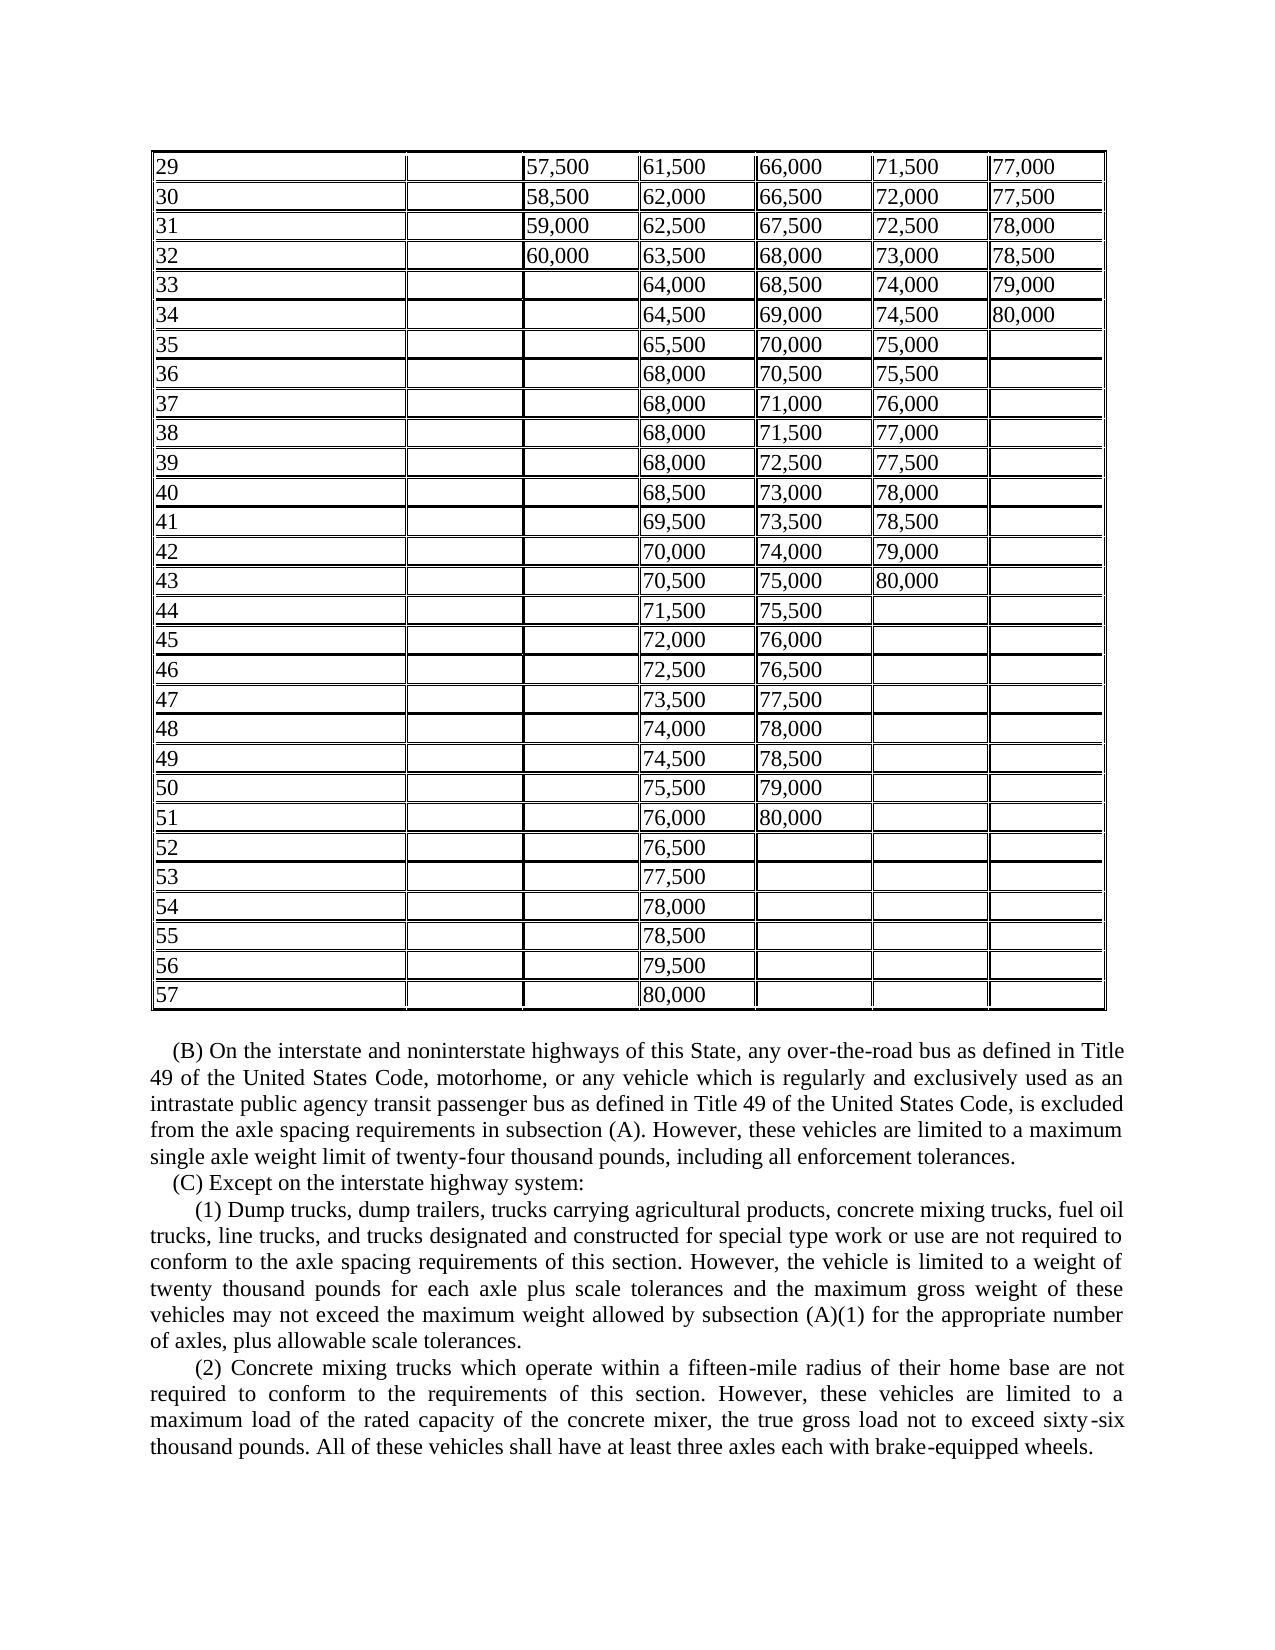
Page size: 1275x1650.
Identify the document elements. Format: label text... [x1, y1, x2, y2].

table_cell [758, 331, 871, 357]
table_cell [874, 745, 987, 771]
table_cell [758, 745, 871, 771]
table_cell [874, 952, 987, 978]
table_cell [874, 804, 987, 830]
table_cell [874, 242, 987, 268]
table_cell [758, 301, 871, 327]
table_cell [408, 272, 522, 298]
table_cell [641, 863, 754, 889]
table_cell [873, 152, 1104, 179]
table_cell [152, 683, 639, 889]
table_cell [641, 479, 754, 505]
text (2) Concrete mixing trucks which operate within a fifteen-mile radius of their home base are not required to conform to the requirements of this section. However, these vehicles are limited to a maximum load of the rated capacity of the concrete mixer, the true gross load not to exceed sixty-six thousand pounds. All of these vehicles shall have at least three axles each with brake-equipped wheels. [150, 1354, 1125, 1459]
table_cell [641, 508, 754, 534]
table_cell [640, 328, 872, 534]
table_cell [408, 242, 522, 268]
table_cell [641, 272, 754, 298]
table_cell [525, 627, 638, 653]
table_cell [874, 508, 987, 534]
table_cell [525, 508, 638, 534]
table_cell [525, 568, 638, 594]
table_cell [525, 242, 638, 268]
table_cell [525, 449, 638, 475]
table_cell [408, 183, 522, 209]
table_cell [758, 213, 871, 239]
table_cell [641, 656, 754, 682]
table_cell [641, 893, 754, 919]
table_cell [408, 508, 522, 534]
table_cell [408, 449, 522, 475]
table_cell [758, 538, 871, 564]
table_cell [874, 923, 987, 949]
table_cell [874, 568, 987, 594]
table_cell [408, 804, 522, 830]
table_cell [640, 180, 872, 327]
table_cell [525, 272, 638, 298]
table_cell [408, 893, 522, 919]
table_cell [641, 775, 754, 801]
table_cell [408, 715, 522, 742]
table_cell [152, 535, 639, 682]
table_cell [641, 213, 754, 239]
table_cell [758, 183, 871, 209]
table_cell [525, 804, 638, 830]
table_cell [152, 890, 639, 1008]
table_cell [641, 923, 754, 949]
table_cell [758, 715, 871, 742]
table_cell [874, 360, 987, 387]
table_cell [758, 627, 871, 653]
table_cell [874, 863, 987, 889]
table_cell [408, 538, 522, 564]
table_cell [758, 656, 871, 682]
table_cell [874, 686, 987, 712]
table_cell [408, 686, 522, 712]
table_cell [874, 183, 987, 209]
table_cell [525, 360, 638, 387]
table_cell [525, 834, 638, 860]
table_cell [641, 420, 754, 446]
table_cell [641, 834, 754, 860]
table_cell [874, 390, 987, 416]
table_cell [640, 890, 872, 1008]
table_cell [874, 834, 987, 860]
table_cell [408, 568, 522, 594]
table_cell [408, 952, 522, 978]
text (1) Dump trucks, dump trailers, trucks carrying agricultural products, concrete mixing trucks, fuel oil trucks, line trucks, and trucks designated and constructed for special type work or use are not required to conform to the axle spacing requirements of this section. However, the vehicle is limited to a weight of twenty thousand pounds for each axle plus scale tolerances and the maximum gross weight of these vehicles may not exceed the maximum weight allowed by subsection (A)(1) for the appropriate number of axles, plus allowable scale tolerances. [150, 1196, 1125, 1354]
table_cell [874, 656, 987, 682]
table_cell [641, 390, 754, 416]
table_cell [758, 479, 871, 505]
text (B) On the interstate and noninterstate highways of this State, any over-the-road bus as defined in Title 49 of the United States Code, motorhome, or any vehicle which is regularly and exclusively used as an intrastate public agency transit passenger bus as defined in Title 49 of the United States Code, is excluded from the axle spacing requirements in subsection (A). However, these vehicles are limited to a maximum single axle weight limit of twenty-four thousand pounds, including all enforcement tolerances. [150, 1037, 1125, 1169]
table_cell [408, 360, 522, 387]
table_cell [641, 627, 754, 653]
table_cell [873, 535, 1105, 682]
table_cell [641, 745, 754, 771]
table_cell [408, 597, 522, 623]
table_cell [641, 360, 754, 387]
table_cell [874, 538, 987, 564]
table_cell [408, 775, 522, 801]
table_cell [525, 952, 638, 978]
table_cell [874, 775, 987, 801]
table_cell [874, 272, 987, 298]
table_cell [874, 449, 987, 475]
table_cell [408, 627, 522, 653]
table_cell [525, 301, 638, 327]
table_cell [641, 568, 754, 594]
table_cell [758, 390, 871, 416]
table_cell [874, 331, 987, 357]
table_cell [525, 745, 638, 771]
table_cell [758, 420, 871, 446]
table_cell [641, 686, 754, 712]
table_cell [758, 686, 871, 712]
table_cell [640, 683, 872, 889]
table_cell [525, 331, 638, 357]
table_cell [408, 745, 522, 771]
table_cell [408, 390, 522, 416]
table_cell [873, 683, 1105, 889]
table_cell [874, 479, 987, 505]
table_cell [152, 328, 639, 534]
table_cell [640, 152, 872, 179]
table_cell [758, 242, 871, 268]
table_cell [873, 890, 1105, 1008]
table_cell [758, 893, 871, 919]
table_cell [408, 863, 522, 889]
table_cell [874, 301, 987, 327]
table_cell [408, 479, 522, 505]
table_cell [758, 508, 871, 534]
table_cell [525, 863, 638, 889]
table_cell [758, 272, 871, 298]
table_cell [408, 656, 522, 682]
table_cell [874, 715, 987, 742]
text (C) Except on the interstate highway system: [150, 1169, 1125, 1196]
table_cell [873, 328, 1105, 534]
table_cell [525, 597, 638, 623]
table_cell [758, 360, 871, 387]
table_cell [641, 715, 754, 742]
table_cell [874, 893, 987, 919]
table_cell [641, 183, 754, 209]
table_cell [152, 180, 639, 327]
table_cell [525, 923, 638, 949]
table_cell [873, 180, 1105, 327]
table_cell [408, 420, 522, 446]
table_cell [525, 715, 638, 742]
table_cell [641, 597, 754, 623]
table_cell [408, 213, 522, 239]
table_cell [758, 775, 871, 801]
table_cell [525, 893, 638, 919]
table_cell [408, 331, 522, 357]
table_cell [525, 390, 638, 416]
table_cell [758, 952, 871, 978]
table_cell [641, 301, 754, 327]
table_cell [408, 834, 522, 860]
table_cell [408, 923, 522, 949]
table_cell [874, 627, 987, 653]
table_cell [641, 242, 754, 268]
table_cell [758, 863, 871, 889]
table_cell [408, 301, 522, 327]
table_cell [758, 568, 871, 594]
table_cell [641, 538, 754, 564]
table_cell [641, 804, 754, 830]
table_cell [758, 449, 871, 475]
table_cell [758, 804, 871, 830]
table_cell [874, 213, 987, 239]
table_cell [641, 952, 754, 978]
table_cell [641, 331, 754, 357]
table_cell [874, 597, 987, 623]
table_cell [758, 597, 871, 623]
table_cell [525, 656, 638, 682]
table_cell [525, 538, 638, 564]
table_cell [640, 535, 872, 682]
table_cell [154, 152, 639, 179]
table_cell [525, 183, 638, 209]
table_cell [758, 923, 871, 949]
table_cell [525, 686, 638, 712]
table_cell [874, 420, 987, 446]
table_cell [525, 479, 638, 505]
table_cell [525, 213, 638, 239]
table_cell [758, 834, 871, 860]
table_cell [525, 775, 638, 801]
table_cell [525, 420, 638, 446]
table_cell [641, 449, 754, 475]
